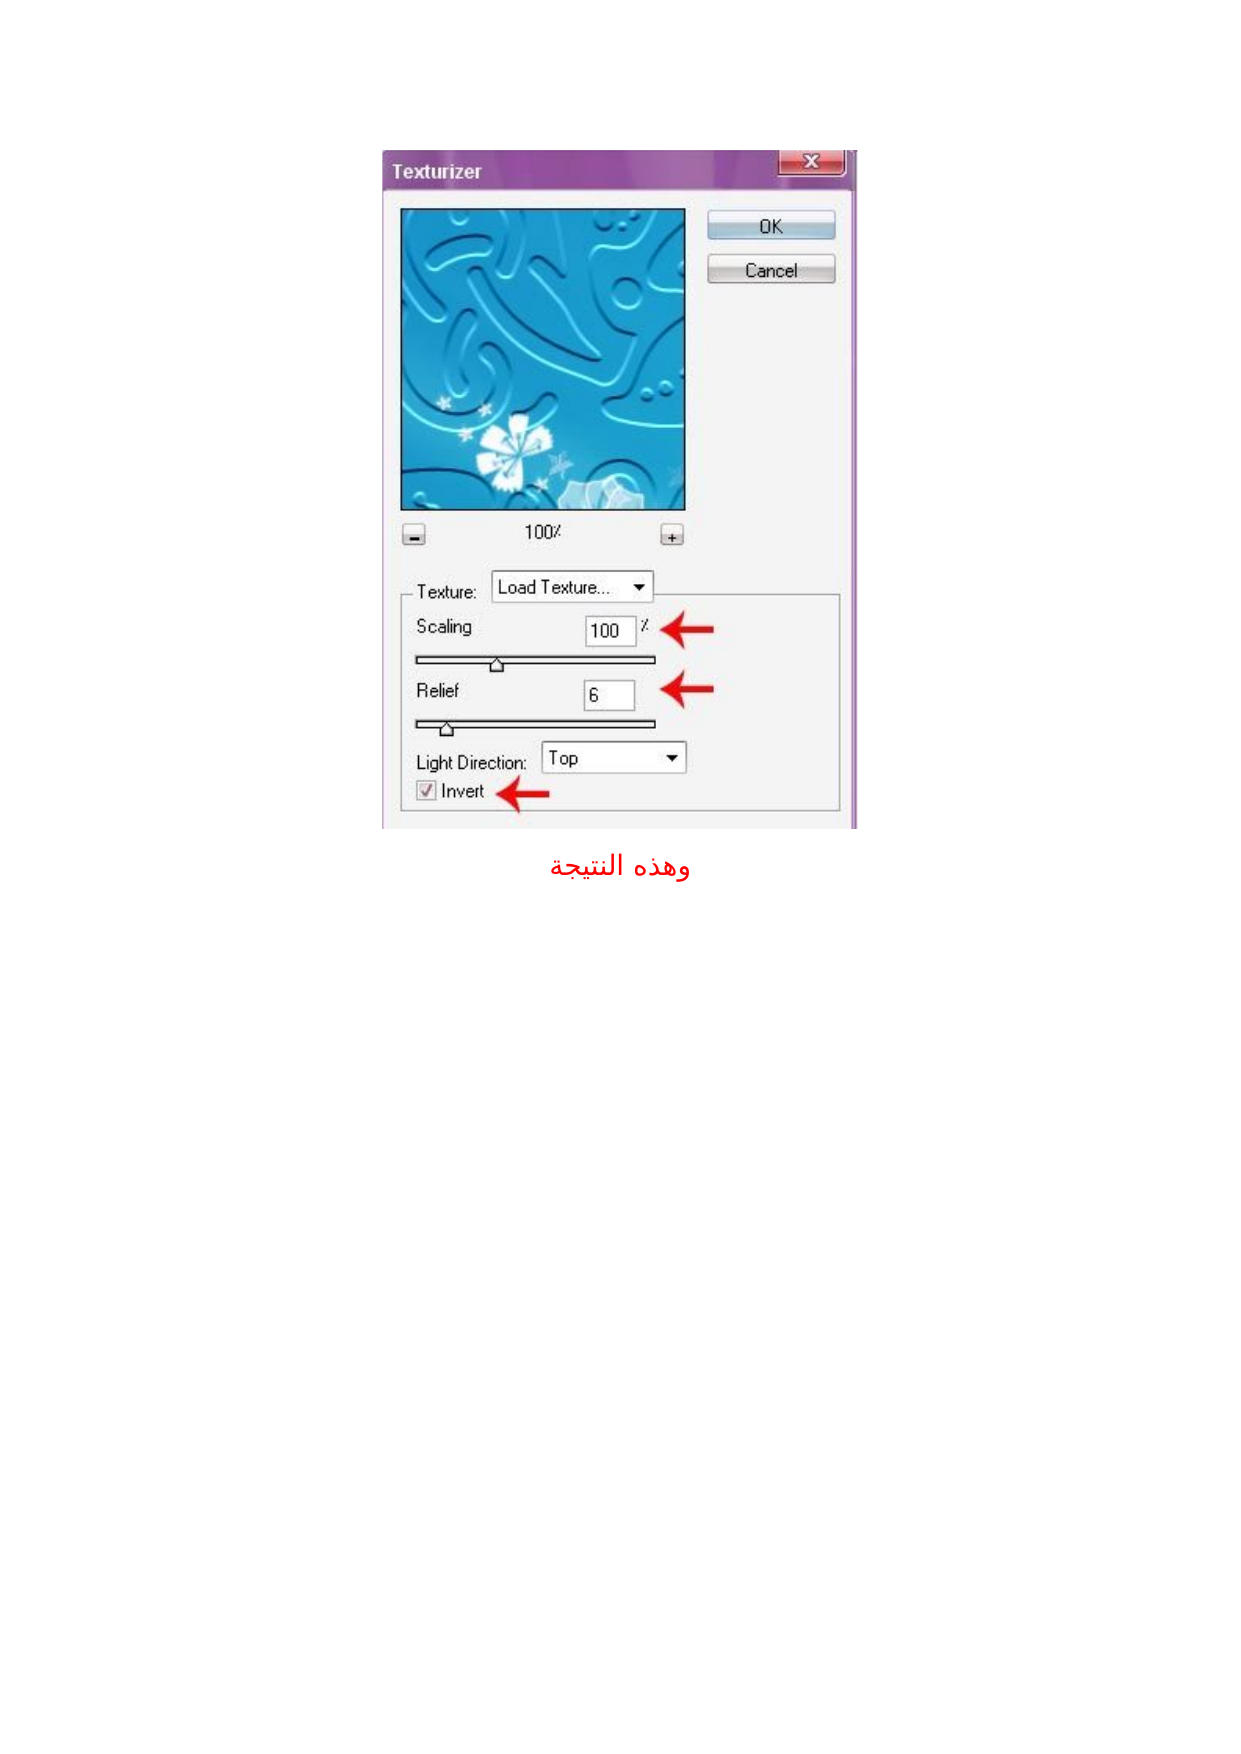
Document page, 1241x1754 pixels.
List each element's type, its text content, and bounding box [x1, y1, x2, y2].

picture [382, 150, 858, 829]
